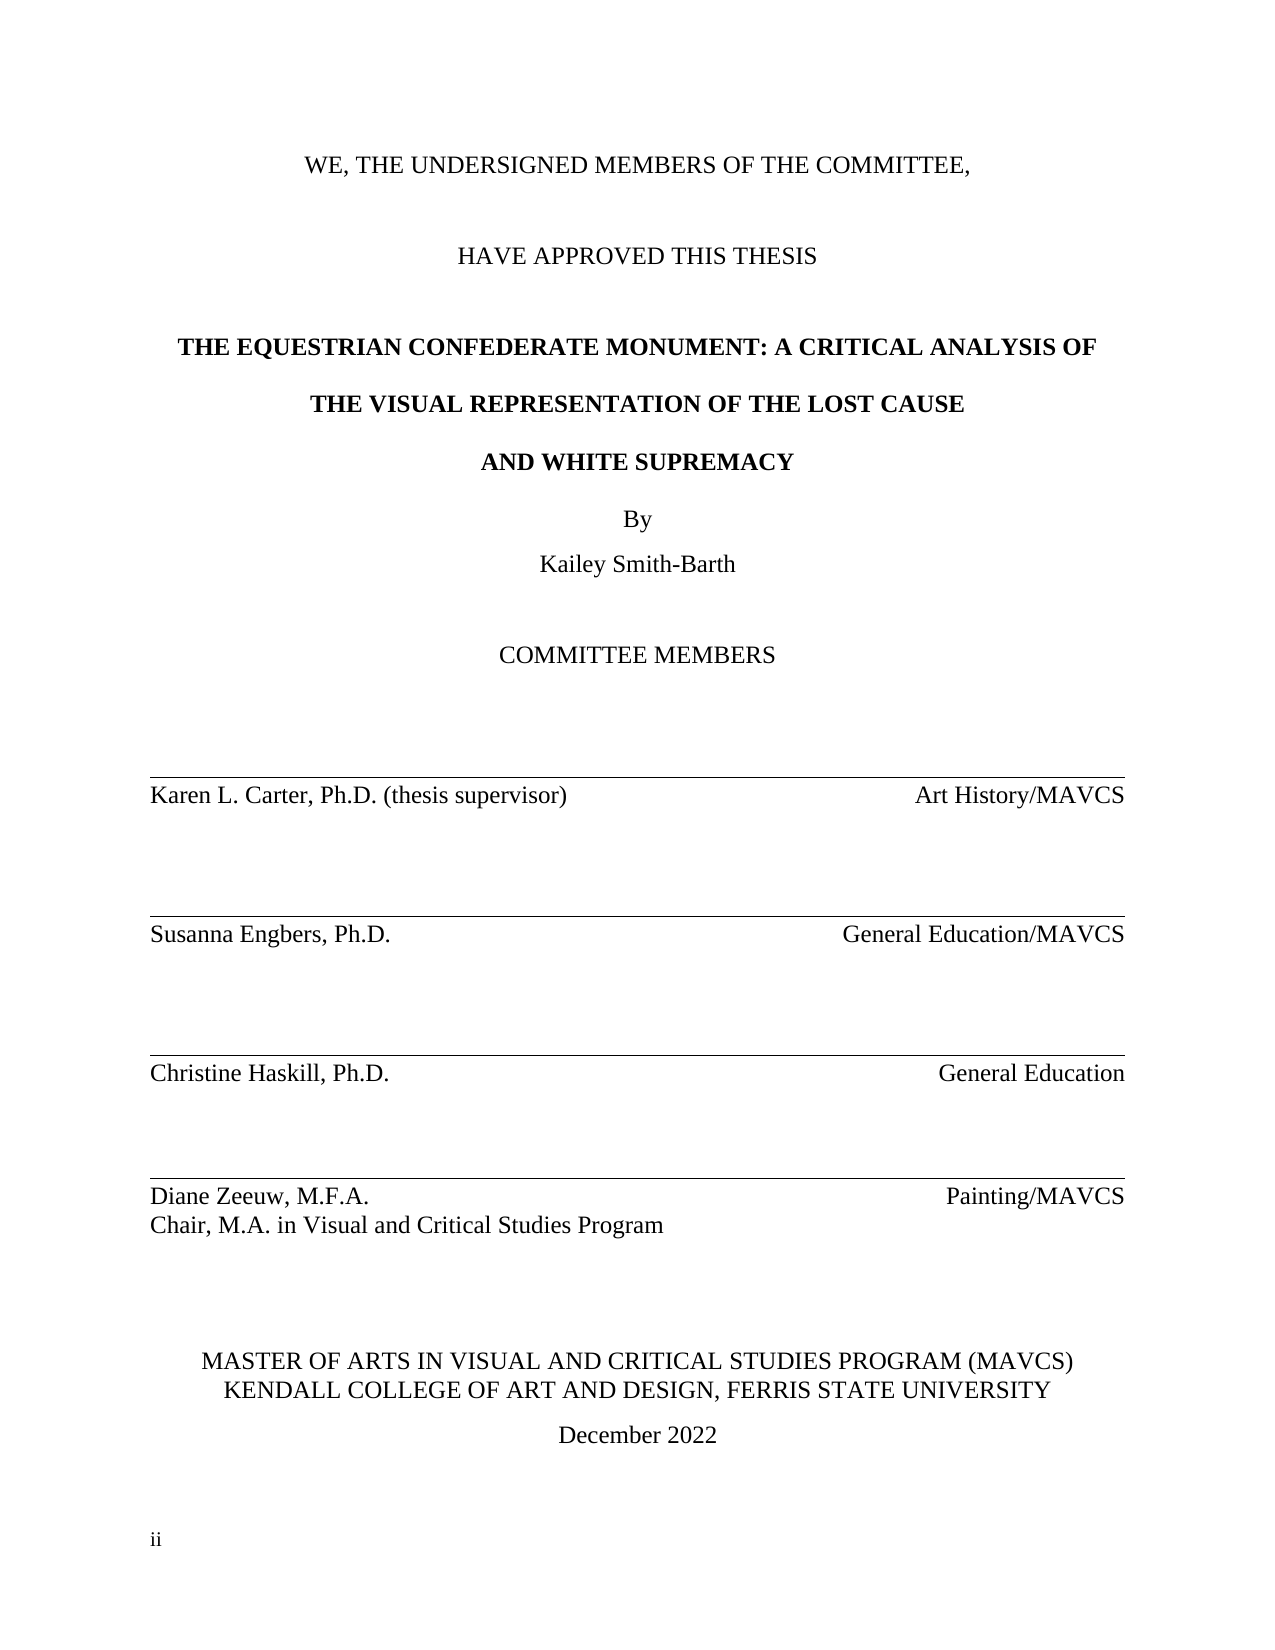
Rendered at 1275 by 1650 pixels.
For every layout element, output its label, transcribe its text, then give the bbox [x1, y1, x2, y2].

text THE EQUESTRIAN CONFEDERATE MONUMENT: A CRITICAL ANALYSIS OF THE VISUAL REPRESENTATION OF THE LOST CAUSE [150, 332, 1125, 418]
text By [150, 504, 1125, 533]
text HAVE APPROVED THIS THESIS [150, 241, 1125, 269]
text AND WHITE SUPREMACY [150, 447, 1125, 475]
text Kailey Smith-Barth [150, 549, 1125, 578]
text December 2022 [150, 1420, 1125, 1449]
text COMMITTEE MEMBERS [150, 640, 1125, 669]
text WE, THE UNDERSIGNED MEMBERS OF THE COMMITTEE, [150, 150, 1125, 179]
text Diane Zeeuw, M.F.A. Painting/MAVCS Chair, M.A. in Visual and Critical Studies Program [150, 1179, 1125, 1239]
text MASTER OF ARTS IN VISUAL AND CRITICAL STUDIES PROGRAM (MAVCS) KENDALL COLLEGE OF ART AND DESIGN, FERRIS STATE UNIVERSITY [150, 1346, 1125, 1404]
text Susanna Engbers, Ph.D. General Education/MAVCS [150, 917, 1125, 948]
text Karen L. Carter, Ph.D. (thesis supervisor) Art History/MAVCS [150, 778, 1125, 808]
text Christine Haskill, Ph.D. General Education [150, 1056, 1125, 1116]
